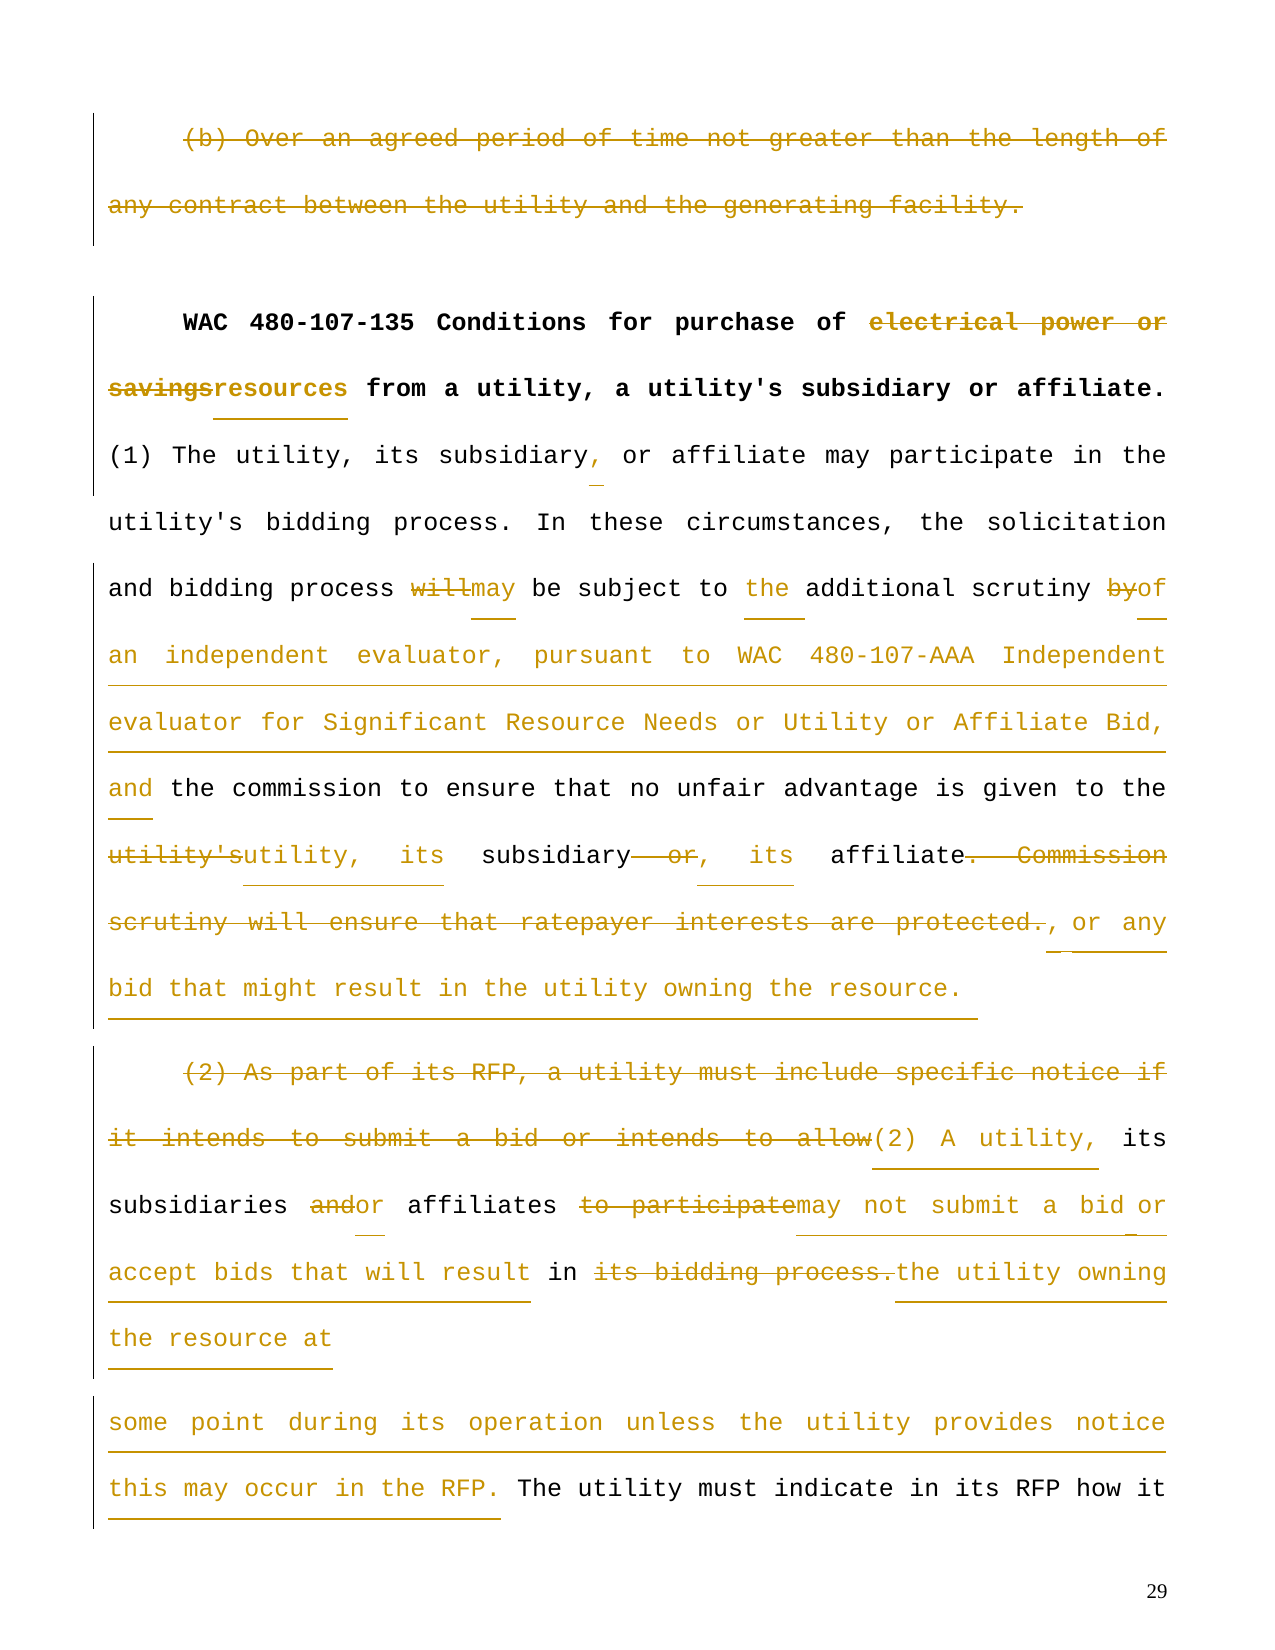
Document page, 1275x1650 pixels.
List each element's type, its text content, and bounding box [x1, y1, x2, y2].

text WAC 480-107-135 Conditions for purchase of from a utility, a utility's subsidiary or affiliate. (1) The utility, its subsidiary or affiliate may participate in the utility's bidding process. In these circumstances, the solicitation and bidding process be subject to additional scrutiny the commission to ensure that no unfair advantage is given to the subsidiary affiliate [108, 686, 1167, 1029]
text WAC 480-107-135 Conditions for purchase of from a utility, a utility's subsidiary or affiliate. (1) The utility, its subsidiary or affiliate may participate in the utility's bidding process. In these circumstances, the solicitation and bidding process be subject to additional scrutiny the commission to ensure that no unfair advantage is given to the subsidiary affiliate [108, 296, 1167, 685]
text its subsidiaries affiliates in [108, 1046, 1167, 1379]
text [108, 1396, 1167, 1529]
